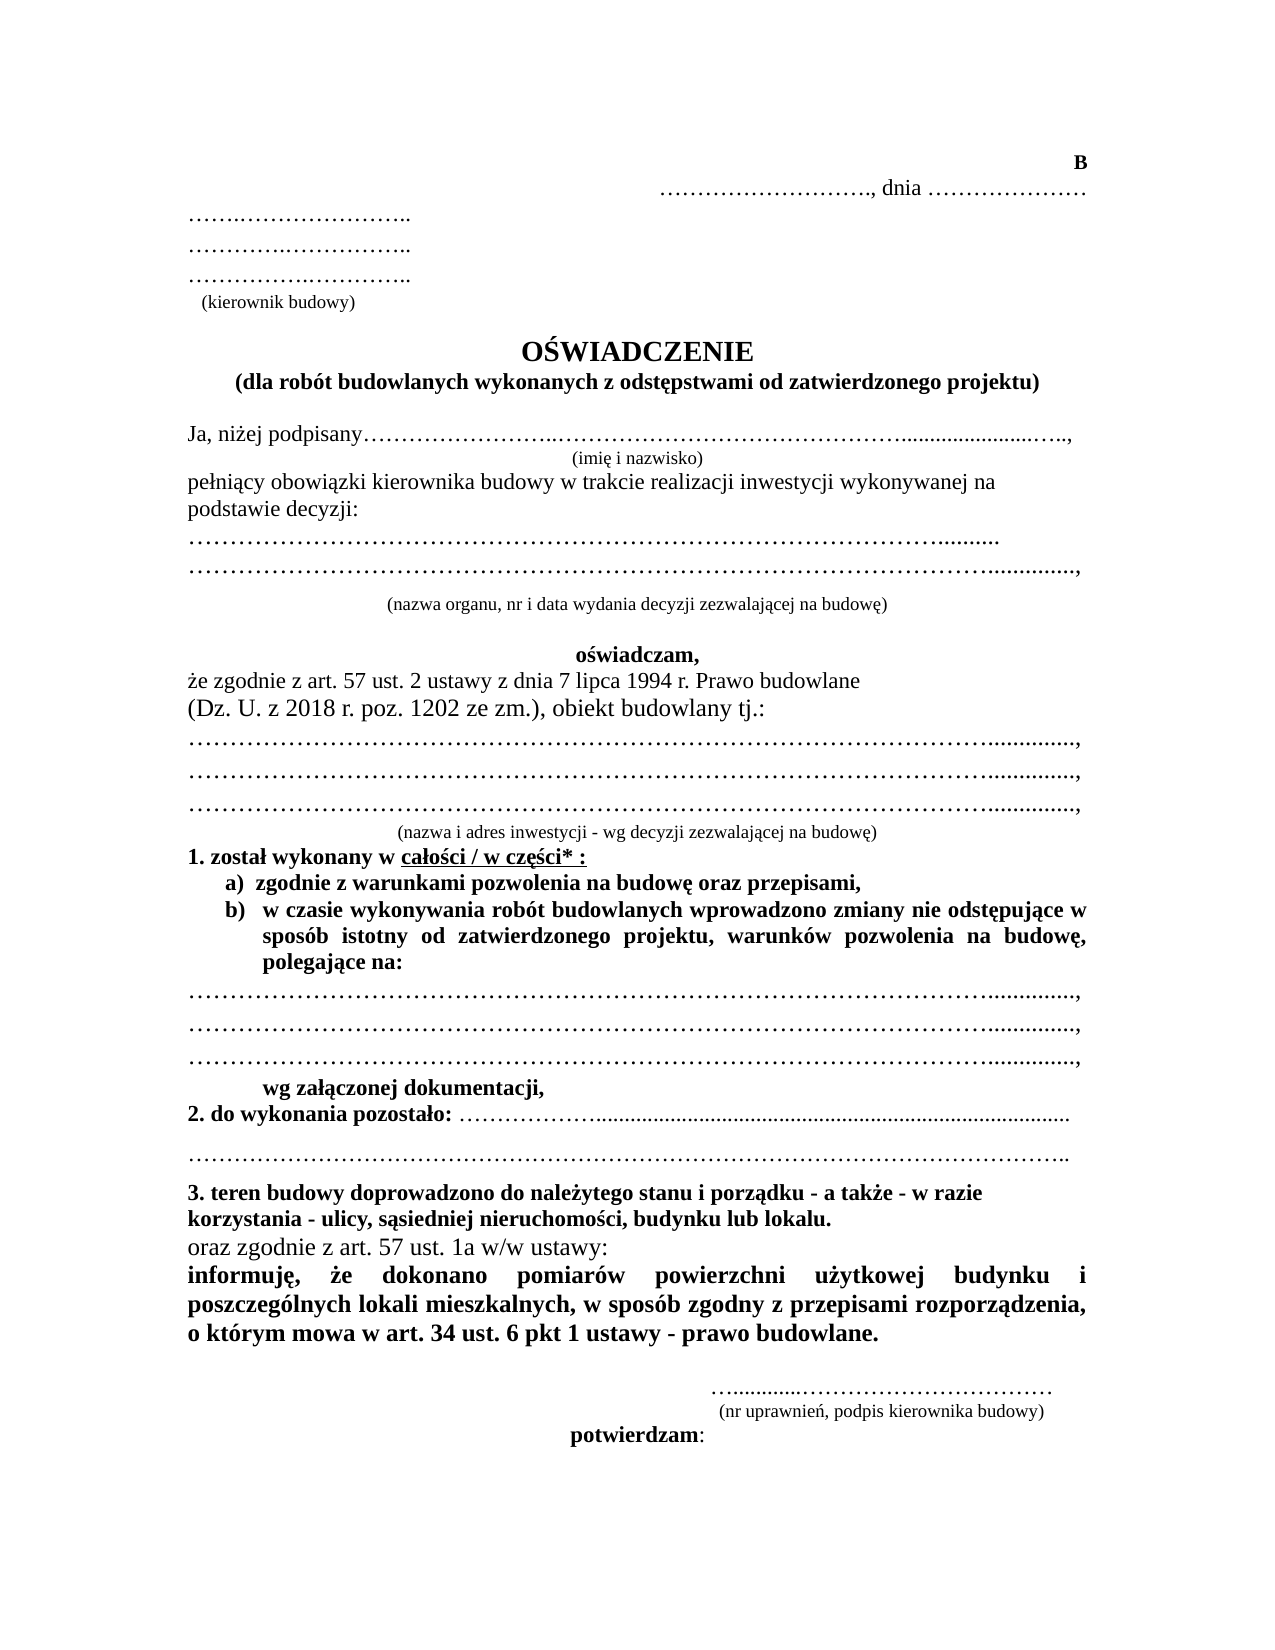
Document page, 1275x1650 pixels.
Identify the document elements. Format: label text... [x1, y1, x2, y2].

text oraz zgodnie z art. 57 ust. 1a w/w ustawy: [187, 1232, 1087, 1261]
text potwierdzam: [187, 1421, 1087, 1447]
text że zgodnie z art. 57 ust. 2 ustawy z dnia 7 lipca 1994 r. Prawo budowlane (Dz. U. z 2018 r. poz. 1202 ze zm.), obiekt budowlany tj.: [187, 667, 1087, 722]
text …………………………………………………………………………………….............., [187, 1041, 1087, 1069]
text (kierownik budowy) [187, 291, 1087, 313]
text Ja, niżej podpisany……………………..……………………………………….......................….., [187, 420, 1087, 447]
text 3. teren budowy doprowadzono do należytego stanu i porządku - a także - w razie korzystania - ulicy, sąsiedniej nieruchomości, budynku lub lokalu. [187, 1179, 1087, 1232]
text …………………………………………………………………………………….............., [187, 788, 1087, 817]
text informuję, że dokonano pomiarów powierzchni użytkowej budynku i poszczególnych lokali mieszkalnych, w sposób zgodny z przepisami rozporządzenia, o którym mowa w art. 34 ust. 6 pkt 1 ustawy - prawo budowlane. [187, 1261, 1087, 1347]
text OŚWIADCZENIE [187, 334, 1087, 368]
text …….………………….. [187, 200, 1087, 227]
text (nazwa organu, nr i data wydania decyzji zezwalającej na budowę) [187, 593, 1087, 614]
text wg załączonej dokumentacji, [187, 1074, 1087, 1100]
text b) w czasie wykonywania robót budowlanych wprowadzono zmiany nie odstępujące w sposób istotny od zatwierdzonego projektu, warunków pozwolenia na budowę, polegające na: [225, 896, 1087, 975]
text B [187, 150, 1087, 174]
text (nr uprawnień, podpis kierownika budowy) [187, 1399, 1087, 1421]
text …………………………………………………………………………………….............., [187, 722, 1087, 751]
text ………………………., dnia ………………… [187, 174, 1087, 200]
text (dla robót budowlanych wykonanych z odstępstwami od zatwierdzonego projektu) [187, 368, 1087, 394]
text (imię i nazwisko) [187, 447, 1087, 468]
text …………………………………………………………………………………….............., [187, 1008, 1087, 1036]
text …………………………………………………………………………………………………….. [187, 1139, 1087, 1166]
text …………………………………………………………………………………….............., [187, 550, 1087, 578]
text (nazwa i adres inwestycji - wg decyzji zezwalającej na budowę) [187, 821, 1087, 843]
text ………….…………….. [187, 231, 1087, 257]
text pełniący obowiązki kierownika budowy w trakcie realizacji inwestycji wykonywanej na podstawie decyzji: ……………………………………………………………………………….......... [187, 468, 1087, 550]
text …………………………………………………………………………………….............., [187, 755, 1087, 784]
text …………….………….. [187, 261, 1087, 287]
text …............…………………………… [187, 1373, 1087, 1399]
text …………………………………………………………………………………….............., [187, 975, 1087, 1003]
text 2. do wykonania pozostało: ………………................................................................................... [187, 1100, 1087, 1126]
text a) zgodnie z warunkami pozwolenia na budowę oraz przepisami, [225, 869, 1087, 896]
text 1. został wykonany w całości / w części* : [187, 843, 1087, 869]
text oświadczam, [187, 641, 1087, 667]
